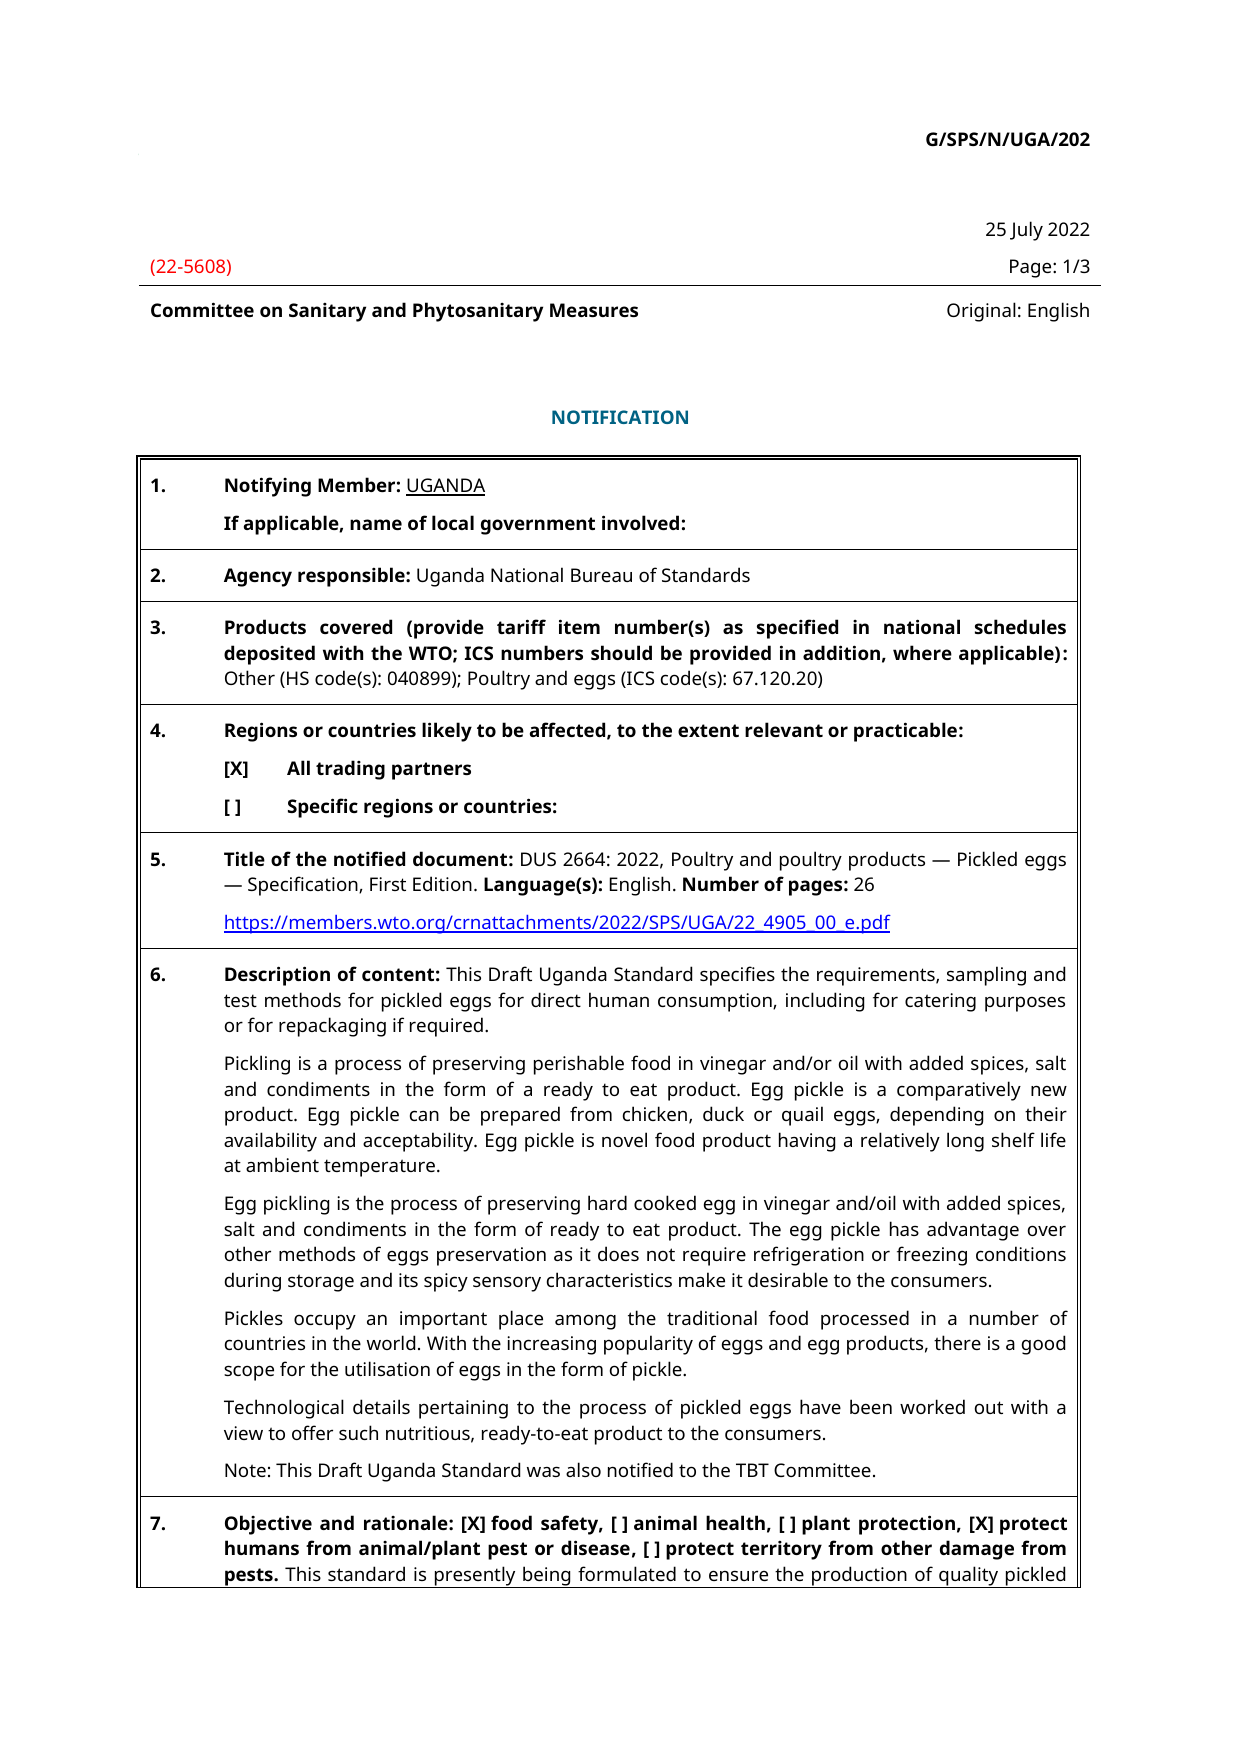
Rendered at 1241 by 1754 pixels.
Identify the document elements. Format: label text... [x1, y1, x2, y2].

title NOTIFICATION [150, 405, 1090, 430]
table_cell 6. [141, 949, 212, 1496]
table_cell Regions or countries likely to be affected, to the extent relevant or practicable: [X] All trading partners [ ] Specific regions or countries: [212, 705, 1077, 832]
table_cell 4. [141, 705, 212, 832]
table_header Notifying Member: UGANDA If applicable, name of local government involved: [212, 460, 1077, 548]
table_cell 7. [141, 1497, 212, 1586]
table_header 1. [141, 460, 212, 548]
table_cell Title of the notified document: DUS 2664: 2022, Poultry and poultry products — Pickled eggs — Specification, First Edition. Language(s): English. Number of pages: 26 https://members.wto.org/crnattachments/2022/SPS/UGA/22_4905_00_e.pdf [212, 833, 1077, 947]
table_cell Agency responsible: Uganda National Bureau of Standards [212, 550, 1077, 601]
table_cell Products covered (provide tariff item number(s) as specified in national schedules deposited with the WTO; ICS numbers should be provided in addition, where applicable): Other (HS code(s): 040899); Poultry and eggs (ICS code(s): 67.120.20) [212, 602, 1077, 704]
table_cell 2. [141, 550, 212, 601]
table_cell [212, 1497, 1077, 1586]
table_cell 5. [141, 833, 212, 947]
table_cell 3. [141, 602, 212, 704]
table_cell Description of content: This Draft Uganda Standard specifies the requirements, sampling and test methods for pickled eggs for direct human consumption, including for catering purposes or for repackaging if required. Pickling is a process of preserving perishable food in vinegar and/or oil with added spices, salt and condiments in the form of a ready to eat product. Egg pickle is a comparatively new product. Egg pickle can be prepared from chicken, duck or quail eggs, depending on their availability and acceptability. Egg pickle is novel food product having a relatively long shelf life at ambient temperature. Egg pickling is the process of preserving hard cooked egg in vinegar and/oil with added spices, salt and condiments in the form of ready to eat product. The egg pickle has advantage over other methods of eggs preservation as it does not require refrigeration or freezing conditions during storage and its spicy sensory characteristics make it desirable to the consumers. Pickles occupy an important place among the traditional food processed in a number of countries in the world. With the increasing popularity of eggs and egg products, there is a good scope for the utilisation of eggs in the form of pickle. Technological details pertaining to the process of pickled eggs have been worked out with a view to offer such nutritious, ready-to-eat product to the consumers. Note: This Draft Uganda Standard was also notified to the TBT Committee. [212, 949, 1077, 1496]
